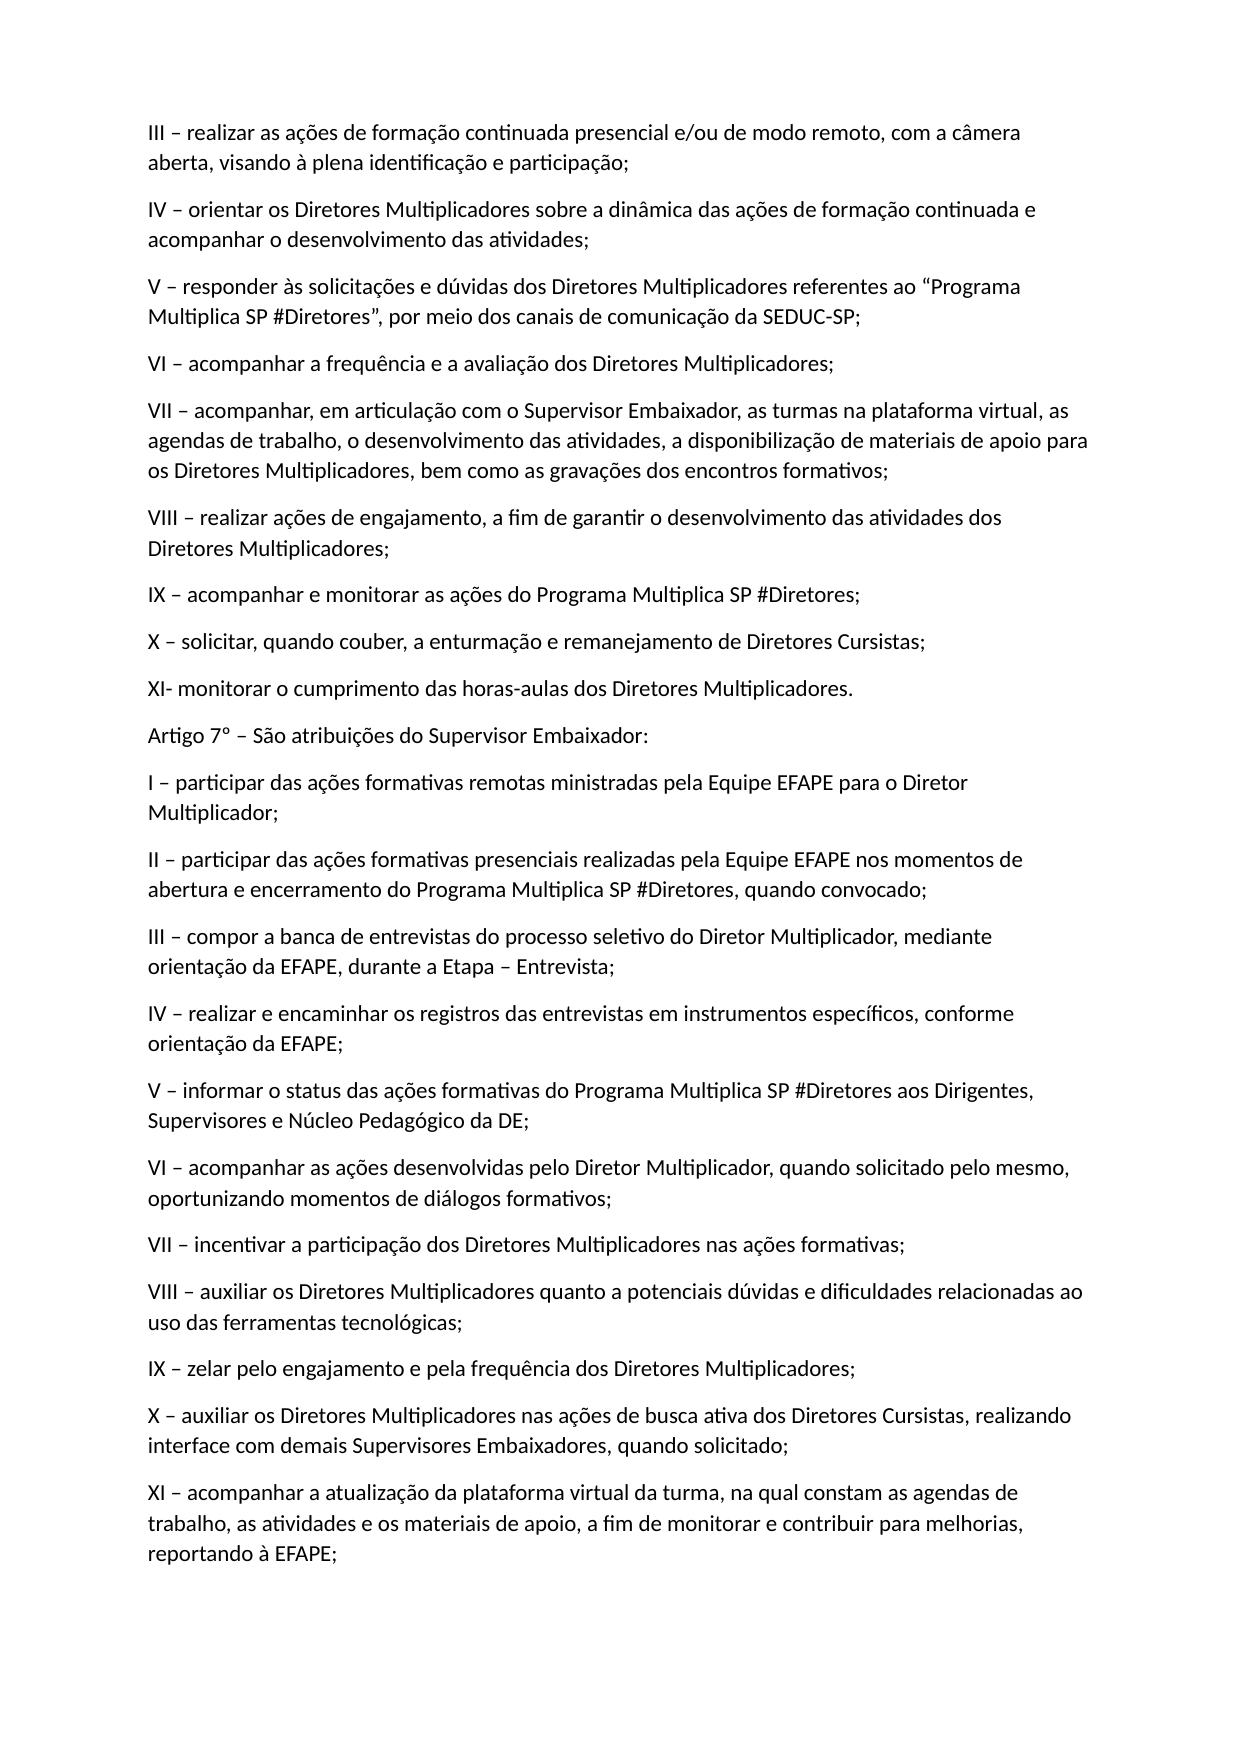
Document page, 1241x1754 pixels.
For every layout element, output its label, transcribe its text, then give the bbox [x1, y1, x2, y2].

text IX – acompanhar e monitorar as ações do Programa Multiplica SP #Diretores; [148, 581, 1092, 609]
text VIII – auxiliar os Diretores Multiplicadores quanto a potenciais dúvidas e dificuldades relacionadas ao uso das ferramentas tecnológicas; [148, 1277, 1092, 1336]
text VI – acompanhar a frequência e a avaliação dos Diretores Multiplicadores; [148, 349, 1092, 377]
text X – auxiliar os Diretores Multiplicadores nas ações de busca ativa dos Diretores Cursistas, realizando interface com demais Supervisores Embaixadores, quando solicitado; [148, 1401, 1092, 1460]
text IV – realizar e encaminhar os registros das entrevistas em instrumentos específicos, conforme orientação da EFAPE; [148, 999, 1092, 1058]
text XI- monitorar o cumprimento das horas-aulas dos Diretores Multiplicadores. [148, 674, 1092, 702]
text I – participar das ações formativas remotas ministradas pela Equipe EFAPE para o Diretor Multiplicador; [148, 768, 1092, 826]
text VII – incentivar a participação dos Diretores Multiplicadores nas ações formativas; [148, 1231, 1092, 1259]
text XI – acompanhar a atualização da plataforma virtual da turma, na qual constam as agendas de trabalho, as atividades e os materiais de apoio, a fim de monitorar e contribuir para melhorias, reportando à EFAPE; [148, 1478, 1092, 1567]
text II – participar das ações formativas presenciais realizadas pela Equipe EFAPE nos momentos de abertura e encerramento do Programa Multiplica SP #Diretores, quando convocado; [148, 845, 1092, 903]
text V – responder às solicitações e dúvidas dos Diretores Multiplicadores referentes ao “Programa Multiplica SP #Diretores”, por meio dos canais de comunicação da SEDUC-SP; [148, 272, 1092, 331]
text V – informar o status das ações formativas do Programa Multiplica SP #Diretores aos Dirigentes, Supervisores e Núcleo Pedagógico da DE; [148, 1076, 1092, 1135]
text IV – orientar os Diretores Multiplicadores sobre a dinâmica das ações de formação continuada e acompanhar o desenvolvimento das atividades; [148, 195, 1092, 253]
text X – solicitar, quando couber, a enturmação e remanejamento de Diretores Cursistas; [148, 627, 1092, 656]
text III – compor a banca de entrevistas do processo seletivo do Diretor Multiplicador, mediante orientação da EFAPE, durante a Etapa – Entrevista; [148, 922, 1092, 981]
text VII – acompanhar, em articulação com o Supervisor Embaixador, as turmas na plataforma virtual, as agendas de trabalho, o desenvolvimento das atividades, a disponibilização de materiais de apoio para os Diretores Multiplicadores, bem como as gravações dos encontros formativos; [148, 396, 1092, 485]
text VI – acompanhar as ações desenvolvidas pelo Diretor Multiplicador, quando solicitado pelo mesmo, oportunizando momentos de diálogos formativos; [148, 1153, 1092, 1212]
text III – realizar as ações de formação continuada presencial e/ou de modo remoto, com a câmera aberta, visando à plena identificação e participação; [148, 118, 1092, 176]
text Artigo 7º – São atribuições do Supervisor Embaixador: [148, 721, 1092, 749]
text IX – zelar pelo engajamento e pela frequência dos Diretores Multiplicadores; [148, 1354, 1092, 1383]
text VIII – realizar ações de engajamento, a fim de garantir o desenvolvimento das atividades dos Diretores Multiplicadores; [148, 503, 1092, 562]
